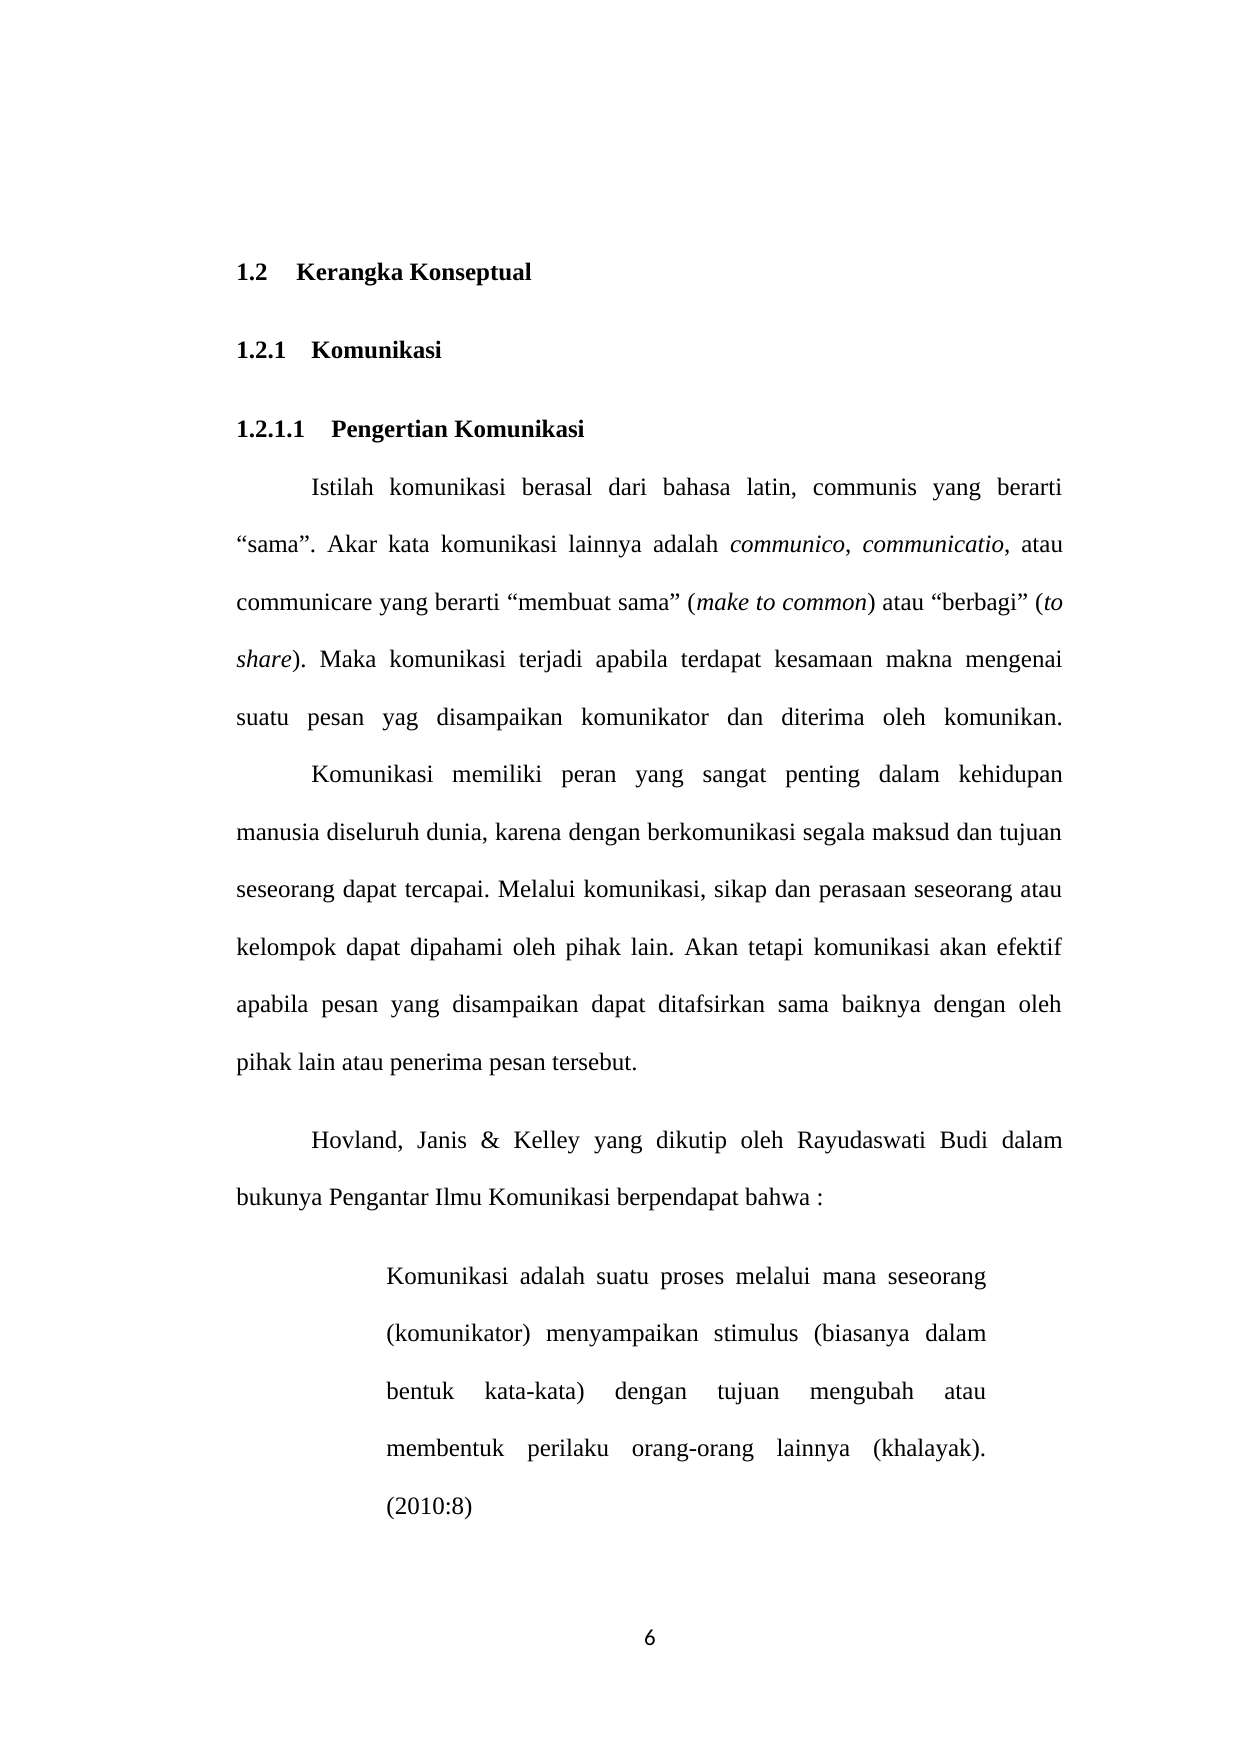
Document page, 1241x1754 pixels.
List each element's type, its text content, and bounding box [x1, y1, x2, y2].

text Istilah komunikasi berasal dari bahasa latin, communis yang berarti “sama”. Akar kata komunikasi lainnya adalah communico, communicatio, atau communicare yang berarti “membuat sama” (make to common) atau “berbagi” (to share). Maka komunikasi terjadi apabila terdapat kesamaan makna mengenai suatu pesan yag disampaikan komunikator dan diterima oleh komunikan. Komunikasi memiliki peran yang sangat penting dalam kehidupan manusia diseluruh dunia, karena dengan berkomunikasi segala maksud dan tujuan seseorang dapat tercapai. Melalui komunikasi, sikap dan perasaan seseorang atau kelompok dapat dipahami oleh pihak lain. Akan tetapi komunikasi akan efektif apabila pesan yang disampaikan dapat ditafsirkan sama baiknya dengan oleh pihak lain atau penerima pesan tersebut. [236, 472, 1063, 1075]
text Komunikasi adalah suatu proses melalui mana seseorang (komunikator) menyampaikan stimulus (biasanya dalam bentuk kata-kata) dengan tujuan mengubah atau membentuk perilaku orang-orang lainnya (khalayak). (2010:8) [386, 1261, 986, 1519]
subtitle Pengertian Komunikasi [236, 414, 1063, 442]
text Hovland, Janis & Kelley yang dikutip oleh Rayudaswati Budi dalam bukunya Pengantar Ilmu Komunikasi berpendapat bahwa : [236, 1125, 1063, 1211]
subtitle Komunikasi [236, 335, 1063, 364]
subtitle Kerangka Konseptual [236, 257, 1063, 286]
